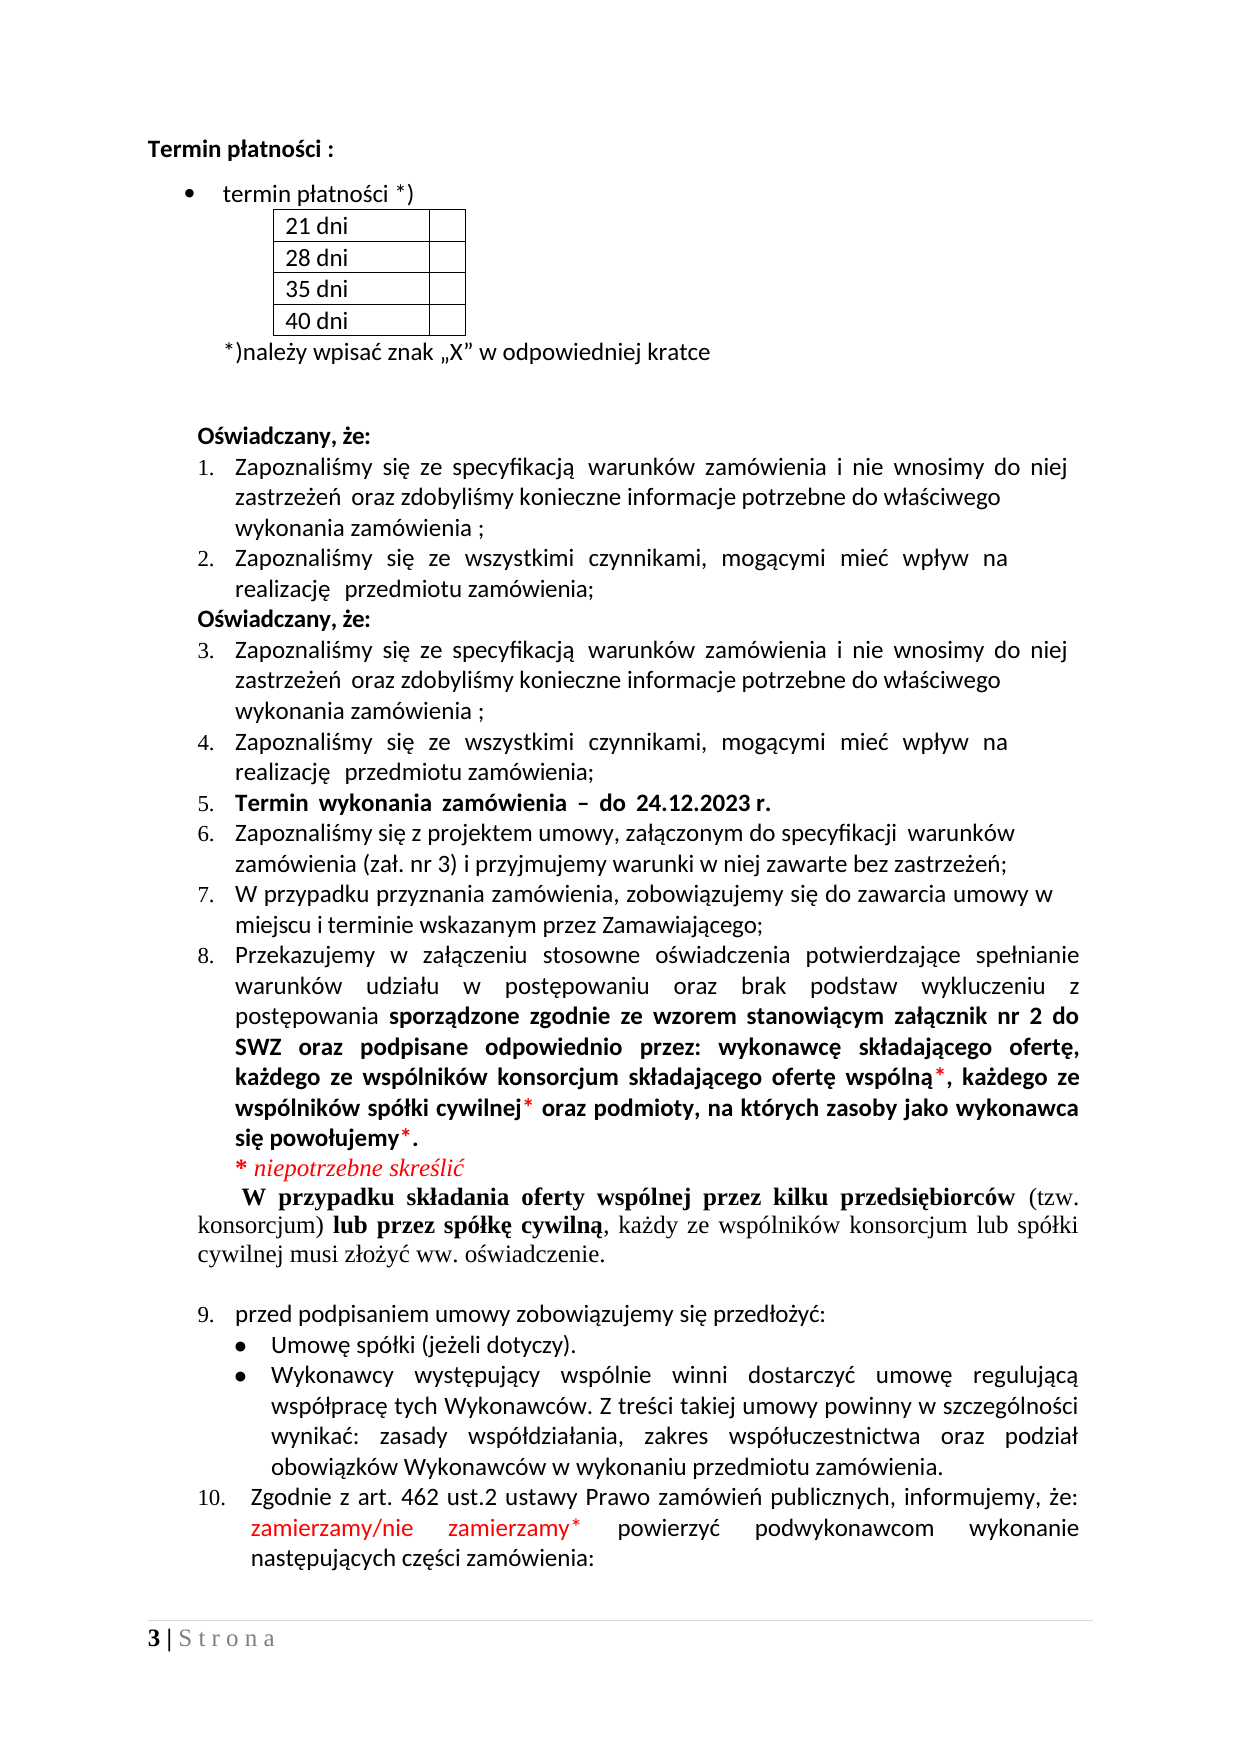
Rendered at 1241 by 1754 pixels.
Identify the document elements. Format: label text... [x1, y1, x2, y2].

list Przekazujemy w załączeniu stosowne oświadczenia potwierdzające spełnianie warunków udziału w postępowaniu oraz brak podstaw wykluczeniu z postępowania sporządzone zgodnie ze wzorem stanowiącym załącznik nr 2 do SWZ oraz podpisane odpowiednio przez: wykonawcę składającego ofertę, każdego ze wspólników konsorcjum składającego ofertę wspólną*, każdego ze wspólników spółki cywilnej* oraz podmioty, na których zasoby jako wykonawca się powołujemy*. [197, 939, 1080, 1153]
list Umowę spółki (jeżeli dotyczy). [233, 1329, 1093, 1359]
list Zapoznaliśmy się z projektem umowy, załączonym do specyfikacji warunków zamówienia (zał. nr 3) i przyjmujemy warunki w niej zawarte bez zastrzeżeń; [197, 817, 1080, 878]
table_cell 35 dni [274, 273, 429, 304]
table_cell 40 dni [274, 305, 429, 335]
table_cell [430, 242, 465, 272]
list przed podpisaniem umowy zobowiązujemy się przedłożyć: [197, 1298, 1093, 1329]
table_cell 28 dni [274, 242, 429, 272]
text Oświadczany, że: [197, 603, 1093, 634]
list Zapoznaliśmy się ze specyfikacją warunków zamówienia i nie wnosimy do niej zastrzeżeń oraz zdobyliśmy konieczne informacje potrzebne do właściwego wykonania zamówienia ; [197, 451, 1080, 542]
list Zapoznaliśmy się ze wszystkimi czynnikami, mogącymi mieć wpływ na realizację przedmiotu zamówienia; [197, 726, 1079, 787]
list Zapoznaliśmy się ze wszystkimi czynnikami, mogącymi mieć wpływ na realizację przedmiotu zamówienia; [197, 542, 1079, 603]
table_header [430, 210, 465, 241]
table_cell [430, 273, 465, 304]
text *)należy wpisać znak „X” w odpowiedniej kratce [223, 336, 1093, 367]
list termin płatności *) [185, 179, 1093, 209]
text Oświadczany, że: [197, 420, 1093, 451]
text * niepotrzebne skreślić [235, 1153, 1093, 1182]
list Termin wykonania zamówienia – do 24.12.2023 r. [197, 787, 1080, 817]
list Wykonawcy występujący wspólnie winni dostarczyć umowę regulującą współpracę tych Wykonawców. Z treści takiej umowy powinny w szczególności wynikać: zasady współdziałania, zakres współuczestnictwa oraz podział obowiązków Wykonawców w wykonaniu przedmiotu zamówienia. [233, 1359, 1079, 1482]
text W przypadku składania oferty wspólnej przez kilku przedsiębiorców (tzw. konsorcjum) lub przez spółkę cywilną, każdy ze wspólników konsorcjum lub spółki cywilnej musi złożyć ww. oświadczenie. [197, 1182, 1079, 1268]
list Zapoznaliśmy się ze specyfikacją warunków zamówienia i nie wnosimy do niej zastrzeżeń oraz zdobyliśmy konieczne informacje potrzebne do właściwego wykonania zamówienia ; [197, 634, 1080, 726]
table_header 21 dni [274, 210, 429, 241]
table_cell [430, 305, 465, 335]
list Zgodnie z art. 462 ust.2 ustawy Prawo zamówień publicznych, informujemy, że: zamierzamy/nie zamierzamy* powierzyć podwykonawcom wykonanie następujących części zamówienia: [197, 1482, 1079, 1573]
list W przypadku przyznania zamówienia, zobowiązujemy się do zawarcia umowy w miejscu i terminie wskazanym przez Zamawiającego; [197, 878, 1093, 939]
text Termin płatności : [148, 133, 1093, 163]
